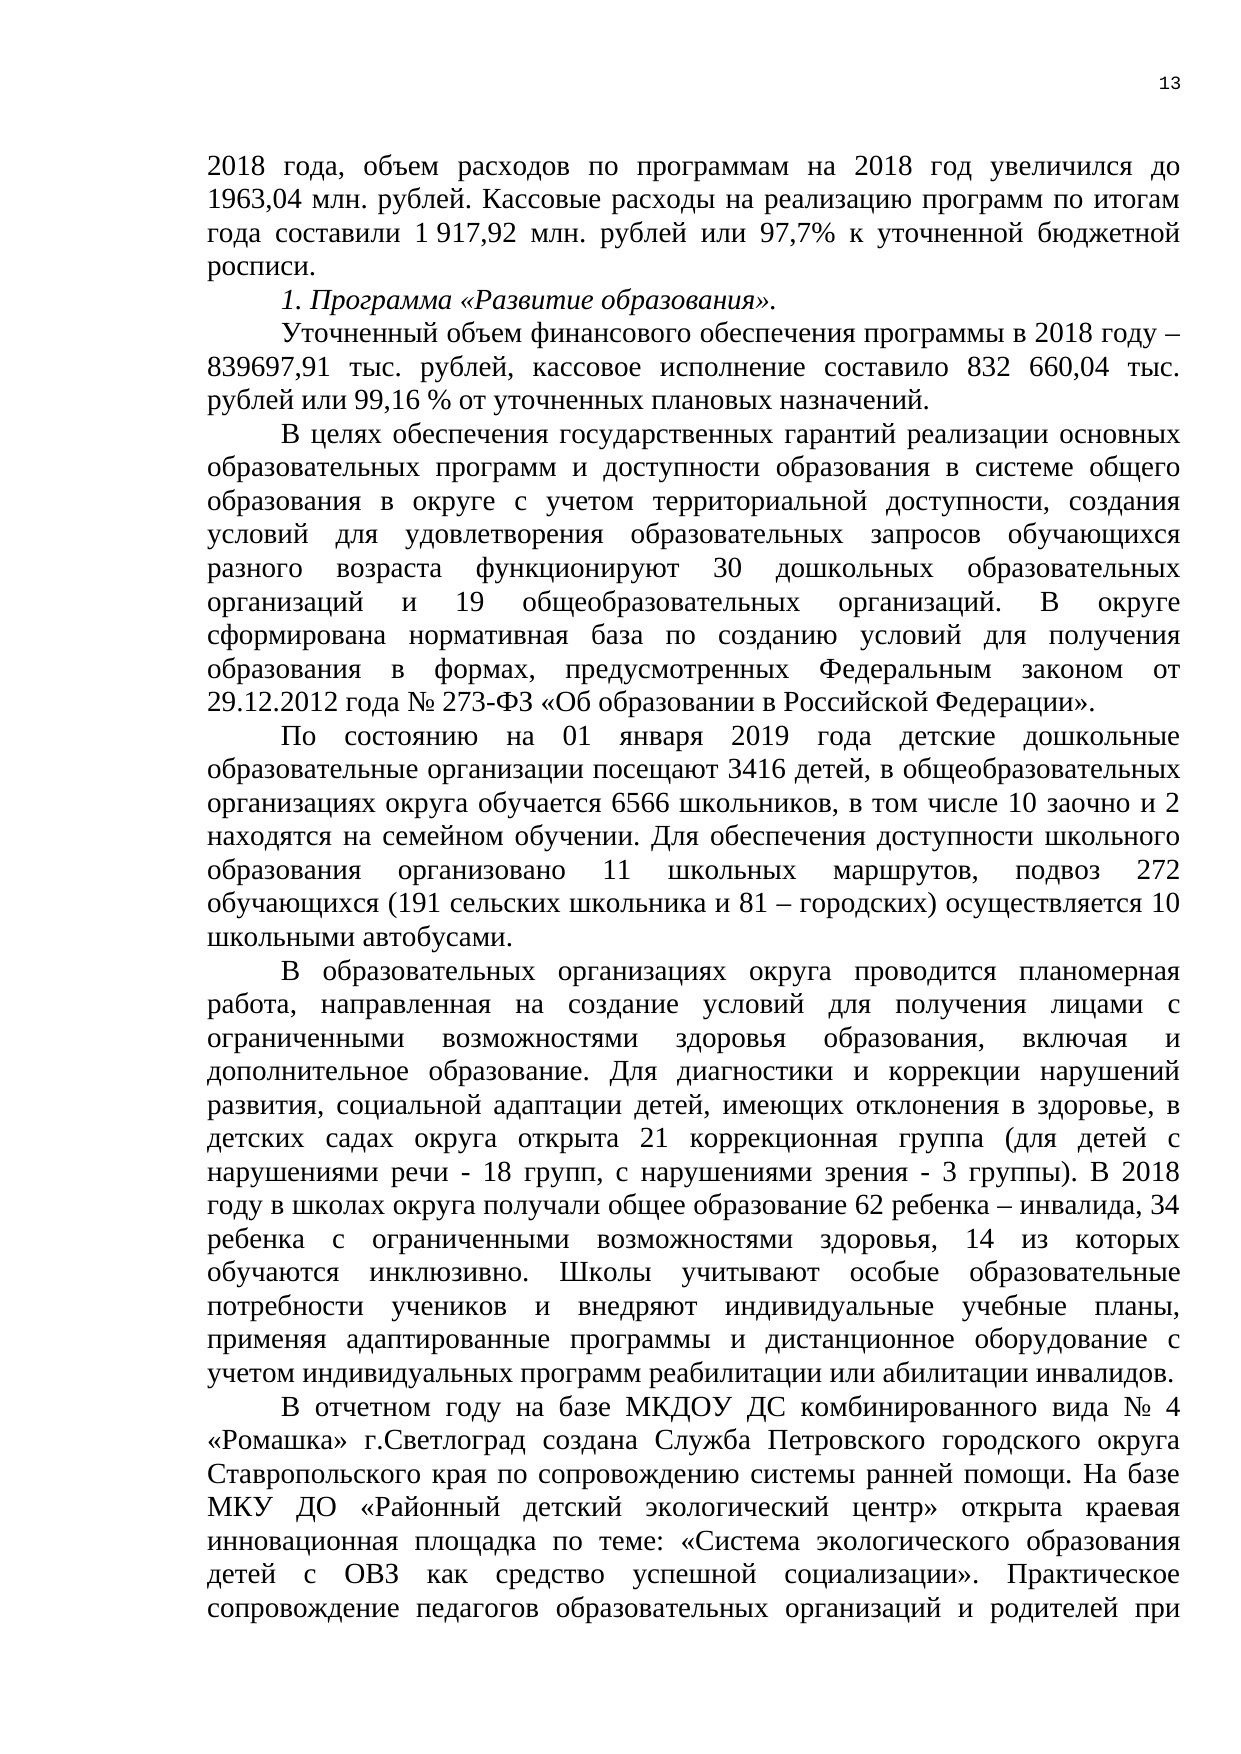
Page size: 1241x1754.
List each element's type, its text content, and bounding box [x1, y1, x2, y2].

text В целях обеспечения государственных гарантий реализации основных образовательных программ и доступности образования в системе общего образования в округе с учетом территориальной доступности, создания условий для удовлетворения образовательных запросов обучающихся разного возраста функционируют 30 дошкольных образовательных организаций и 19 общеобразовательных организаций. В округе сформирована нормативная база по созданию условий для получения образования в формах, предусмотренных Федеральным законом от 29.12.2012 года № 273-ФЗ «Об образовании в Российской Федерации». [207, 416, 1181, 718]
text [207, 148, 1181, 282]
text 1. Программа «Развитие образования». [207, 282, 1181, 315]
text По состоянию на 01 января 2019 года детские дошкольные образовательные организации посещают 3416 детей, в общеобразовательных организациях округа обучается 6566 школьников, в том числе 10 заочно и 2 находятся на семейном обучении. Для обеспечения доступности школьного образования организовано 11 школьных маршрутов, подвоз 272 обучающихся (191 сельских школьника и 81 – городских) осуществляется 10 школьными автобусами. [207, 718, 1181, 953]
text Уточненный объем финансового обеспечения программы в 2018 году –839697,91 тыс. рублей, кассовое исполнение составило 832 660,04 тыс. рублей или 99,16 % от уточненных плановых назначений. [207, 315, 1181, 416]
text В образовательных организациях округа проводится планомерная работа, направленная на создание условий для получения лицами с ограниченными возможностями здоровья образования, включая и дополнительное образование. Для диагностики и коррекции нарушений развития, социальной адаптации детей, имеющих отклонения в здоровье, в детских садах округа открыта 21 коррекционная группа (для детей с нарушениями речи - 18 групп, с нарушениями зрения - 3 группы). В 2018 году в школах округа получали общее образование 62 ребенка – инвалида, 34 ребенка с ограниченными возможностями здоровья, 14 из которых обучаются инклюзивно. Школы учитывают особые образовательные потребности учеников и внедряют индивидуальные учебные планы, применяя адаптированные программы и дистанционное оборудование с учетом индивидуальных программ реабилитации или абилитации инвалидов. [207, 953, 1181, 1389]
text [207, 1389, 1181, 1623]
